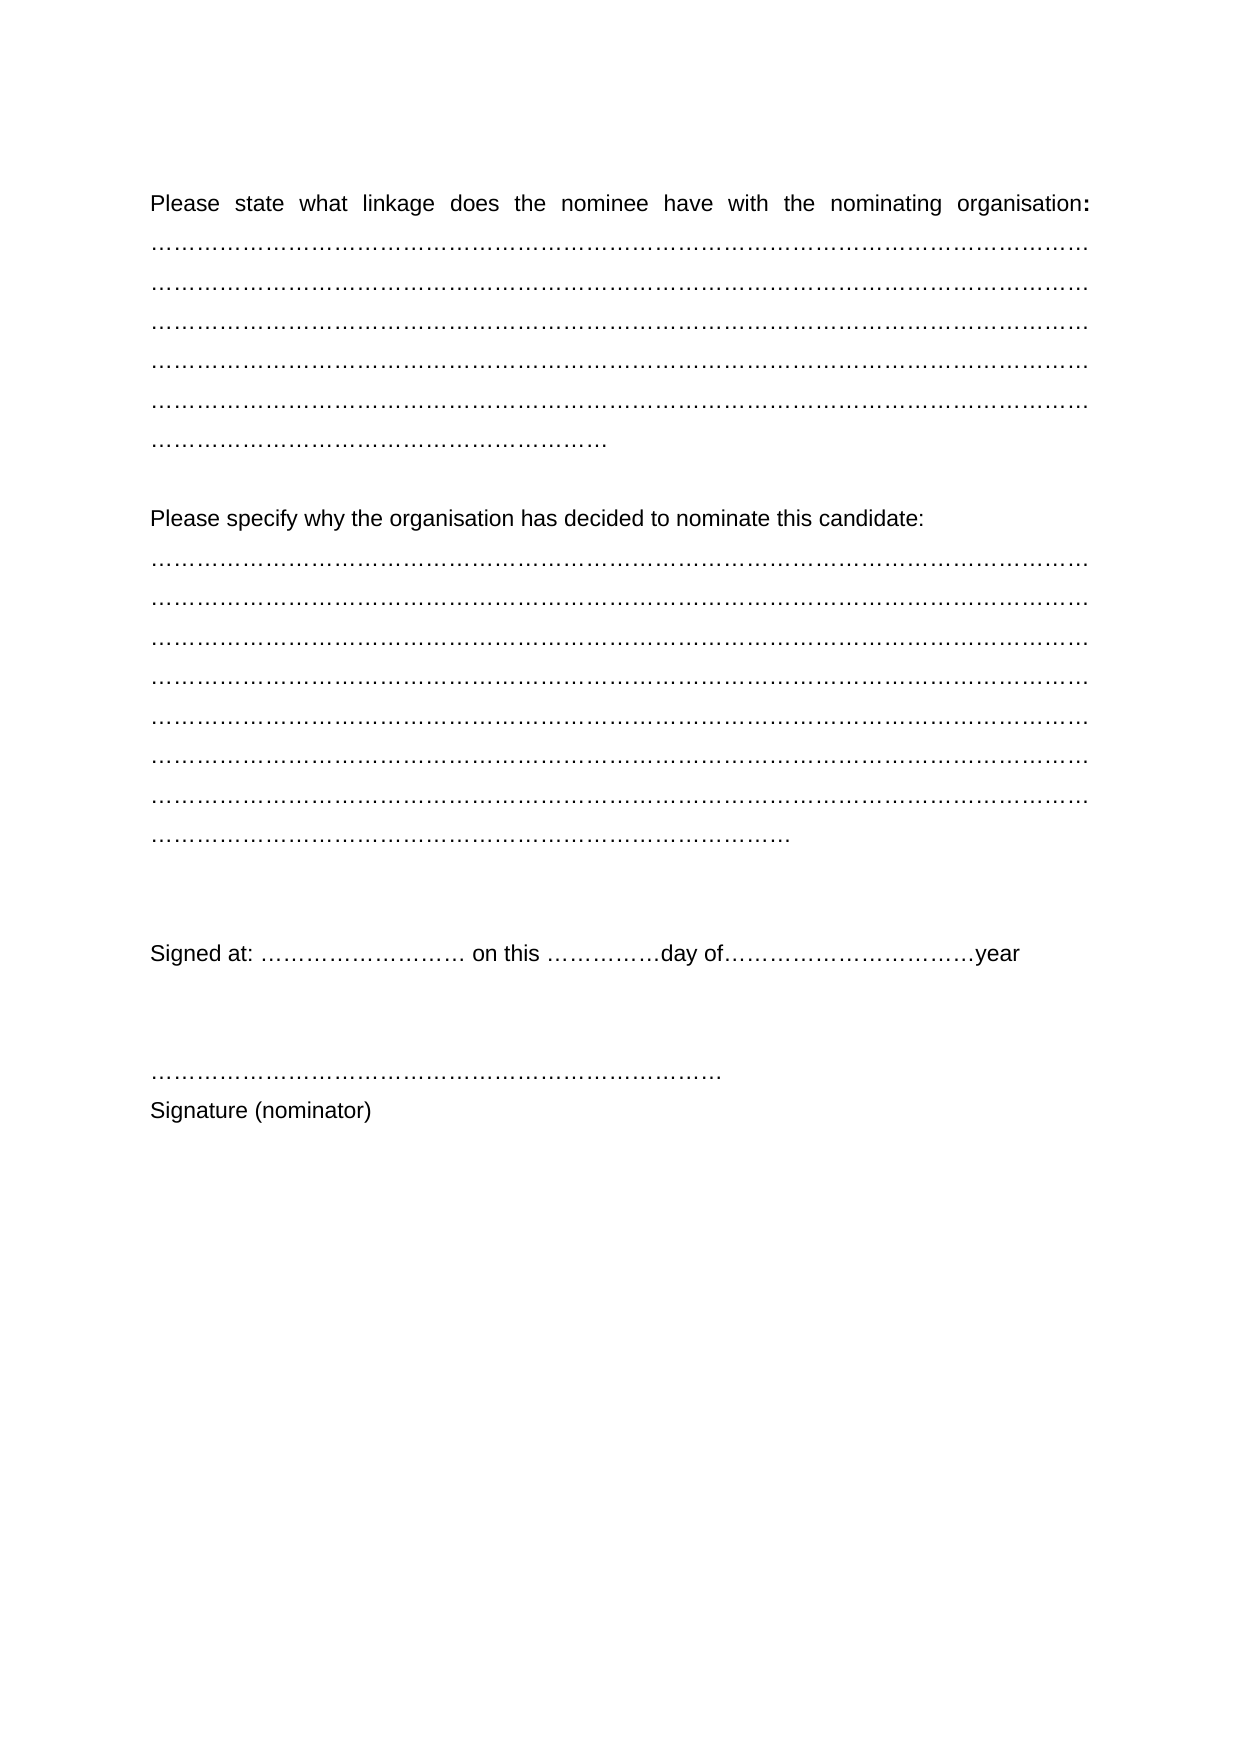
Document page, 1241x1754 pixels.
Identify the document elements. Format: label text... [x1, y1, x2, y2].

text ………………………………………………………………… [150, 1058, 1090, 1084]
text Signed at: ……………………… on this ……………day of……………………………year [150, 939, 1090, 966]
text Please specify why the organisation has decided to nominate this candidate: [150, 505, 1090, 532]
text Please state what linkage does the nominee have with the nominating organisation: ……………………………………………………………………………………………………………………………………………………………………………………………………………………………………………………………………………………………………………………………………………………………………………………………………………………………………………………………………………………………………………………………………………………………………………………………………………………… [150, 189, 1090, 453]
text Signature (nominator) [150, 1097, 1090, 1166]
text ……………………………………………………………………………………………………………………………………………………………………………………………………………………………………………………………………………………………………………………………………………………………………………………………………………………………………………………………………………………………………………………………………………………………………………………………………………………………………………………………………………………………………………………………………………………………………………………………………………………………………………………………………… [150, 545, 1090, 847]
